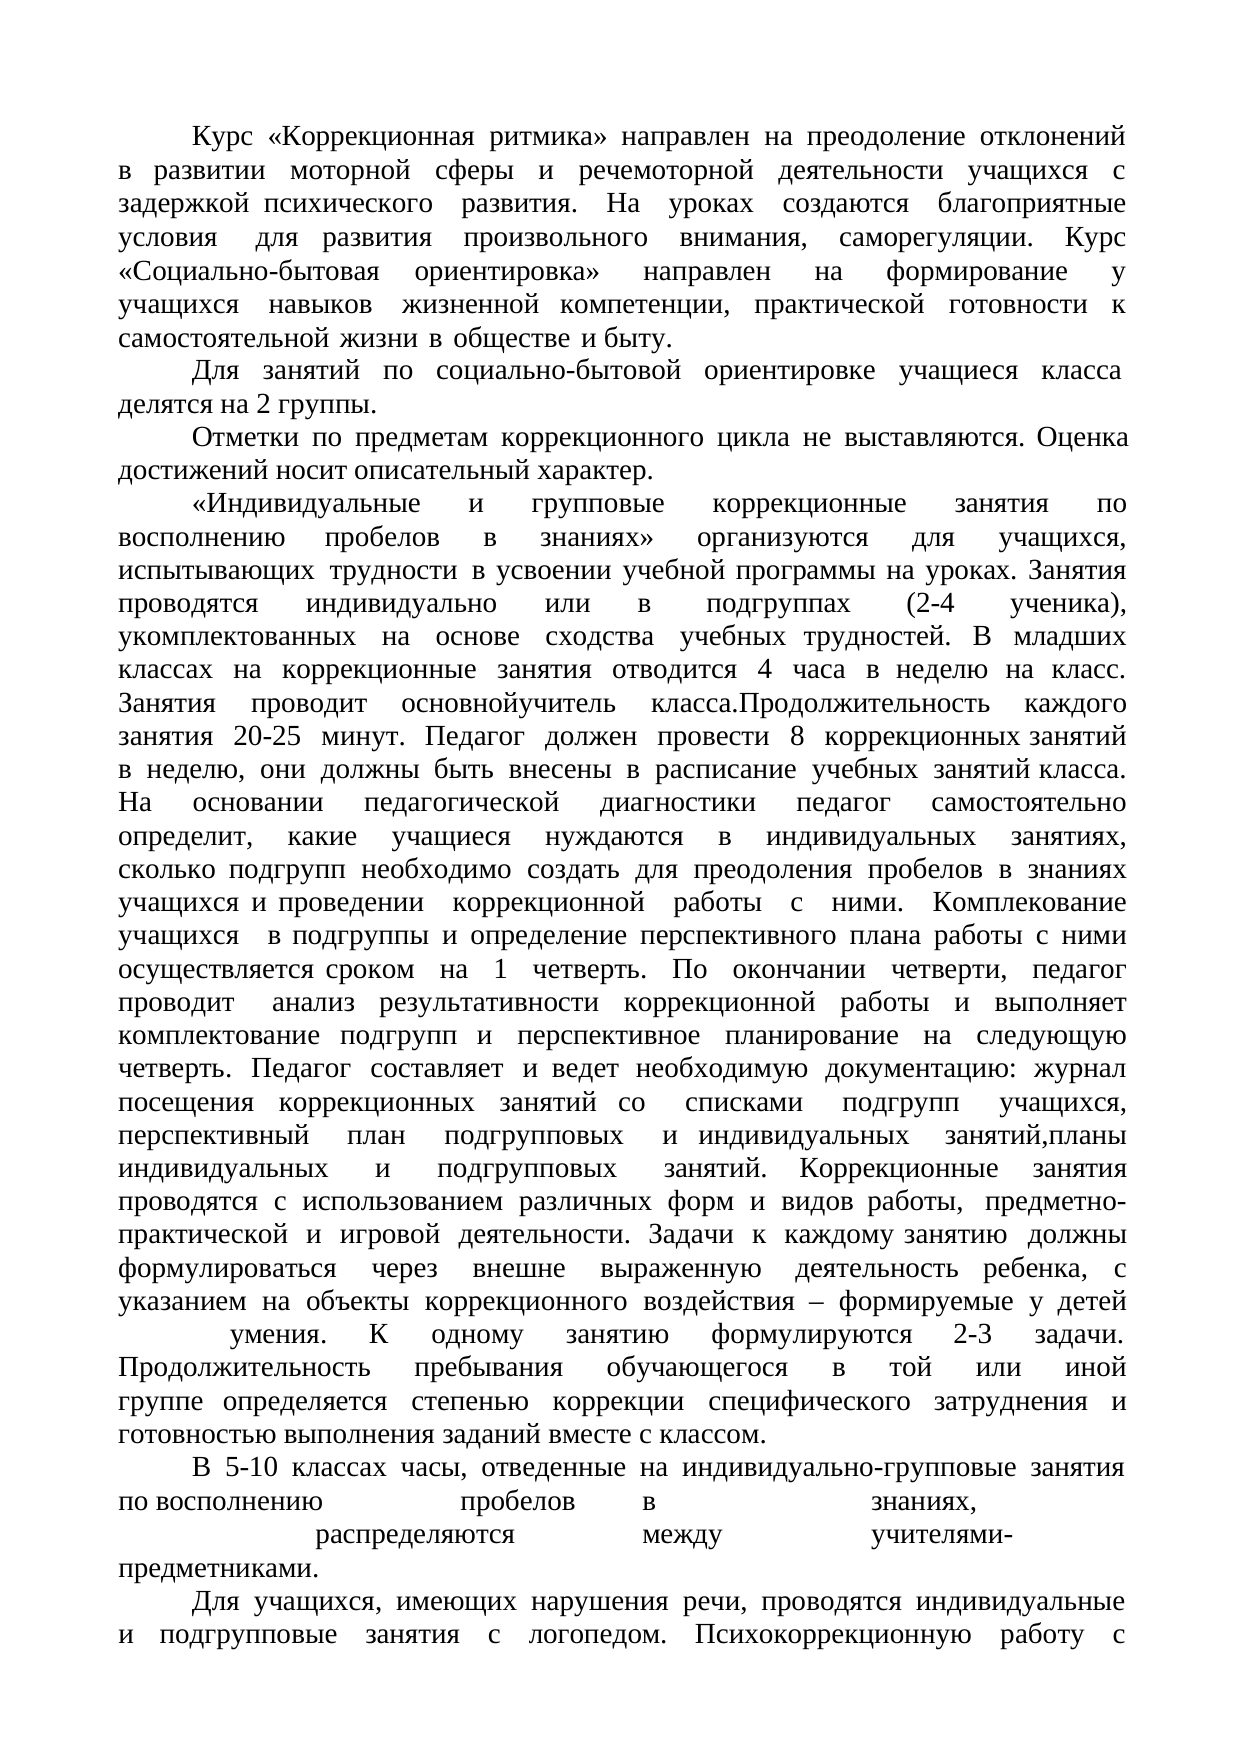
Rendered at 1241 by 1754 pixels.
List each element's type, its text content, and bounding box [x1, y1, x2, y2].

text Для занятий по социально-бытовой ориентировке учащиеся класса делятся на 2 группы. [118, 353, 1129, 419]
text В 5-10 классах часы, отведенные на индивидуально-групповые занятия по восполнению пробелов в знаниях, распределяются между учителями-предметниками. [118, 1449, 1125, 1584]
text Курс «Коррекционная ритмика» направлен на преодоление отклонений в развитии моторной сферы и речемоторной деятельности учащихся с задержкой психического развития. На уроках создаются благоприятные условия для развития произвольного внимания, саморегуляции. Курс «Социально-бытовая ориентировка» направлен на формирование у учащихся навыков жизненной компетенции, практической готовности к самостоятельной жизни в обществе и быту. [118, 118, 1126, 353]
text «Индивидуальные и групповые коррекционные занятия по восполнению пробелов в знаниях» организуются для учащихся, испытывающих трудности в усвоении учебной программы на уроках. Занятия проводятся индивидуально или в подгруппах (2-4 ученика), укомплектованных на основе сходства учебных трудностей. В младших классах на коррекционные занятия отводится 4 часа в неделю на класс. Занятия проводит основнойучитель класса.Продолжительность каждого занятия 20-25 минут. Педагог должен провести 8 коррекционных занятий в неделю, они должны быть внесены в расписание учебных занятий класса. На основании педагогической диагностики педагог самостоятельно определит, какие учащиеся нуждаются в индивидуальных занятиях, сколько подгрупп необходимо создать для преодоления пробелов в знаниях учащихся и проведении коррекционной работы с ними. Комплекование учащихся в подгруппы и определение перспективного плана работы с ними осуществляется сроком на 1 четверть. По окончании четверти, педагог проводит анализ результативности коррекционной работы и выполняет комплектование подгрупп и перспективное планирование на следующую четверть. Педагог составляет и ведет необходимую документацию: журнал посещения коррекционных занятий со списками подгрупп учащихся, перспективный план подгрупповых и индивидуальных занятий,планы индивидуальных и подгрупповых занятий. Коррекционные занятия проводятся с использованием различных форм и видов работы, предметно-практической и игровой деятельности. Задачи к каждому занятию должны формулироваться через внешне выраженную деятельность ребенка, с указанием на объекты коррекционного воздействия – формируемые у детей умения. К одному занятию формулируются 2-3 задачи. Продолжительность пребывания обучающегося в той или иной группе определяется степенью коррекции специфического затруднения и готовностью выполнения заданий вместе с классом. [118, 486, 1127, 1449]
text Отметки по предметам коррекционного цикла не выставляются. Оценка достижений носит описательный характер. [118, 419, 1129, 486]
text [118, 1584, 1125, 1650]
